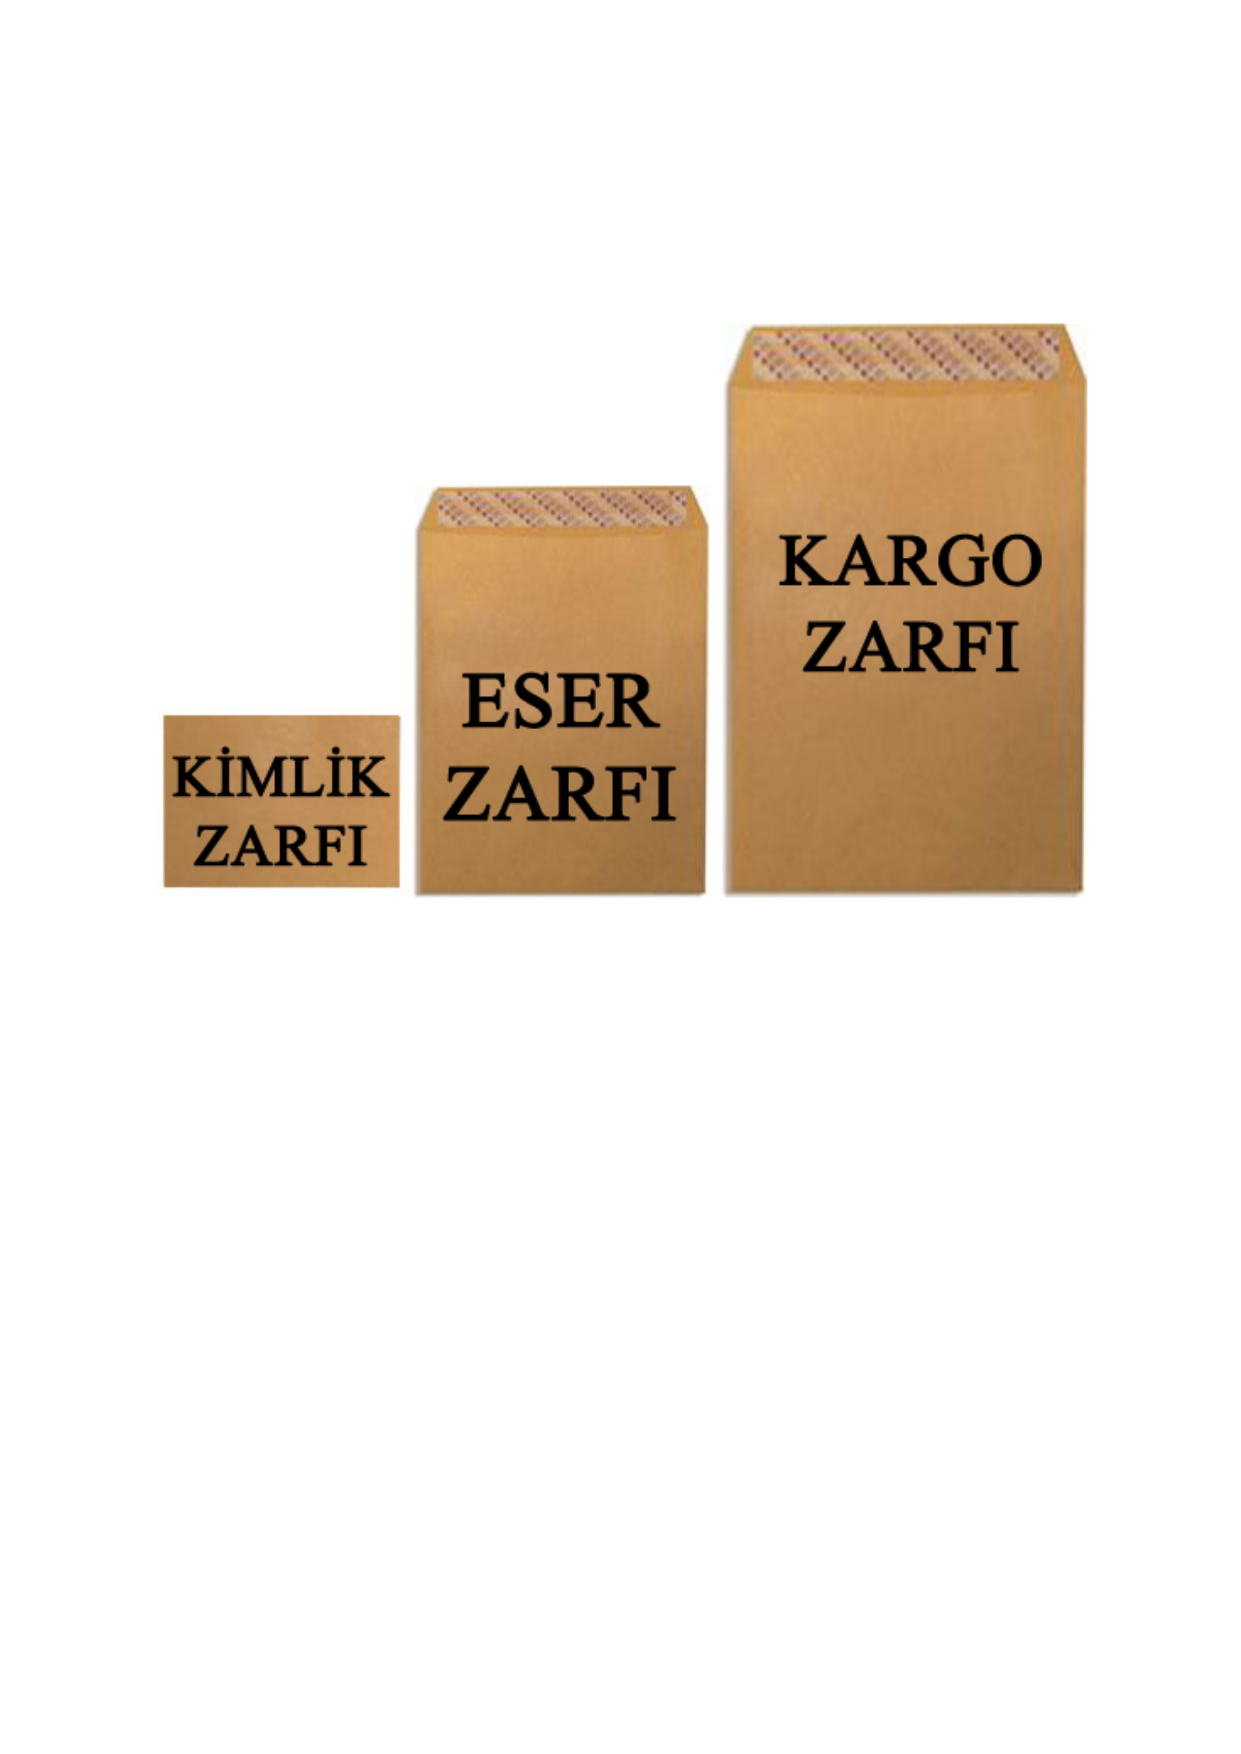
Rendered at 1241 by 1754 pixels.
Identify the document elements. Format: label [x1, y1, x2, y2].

picture [118, 103, 1123, 1490]
